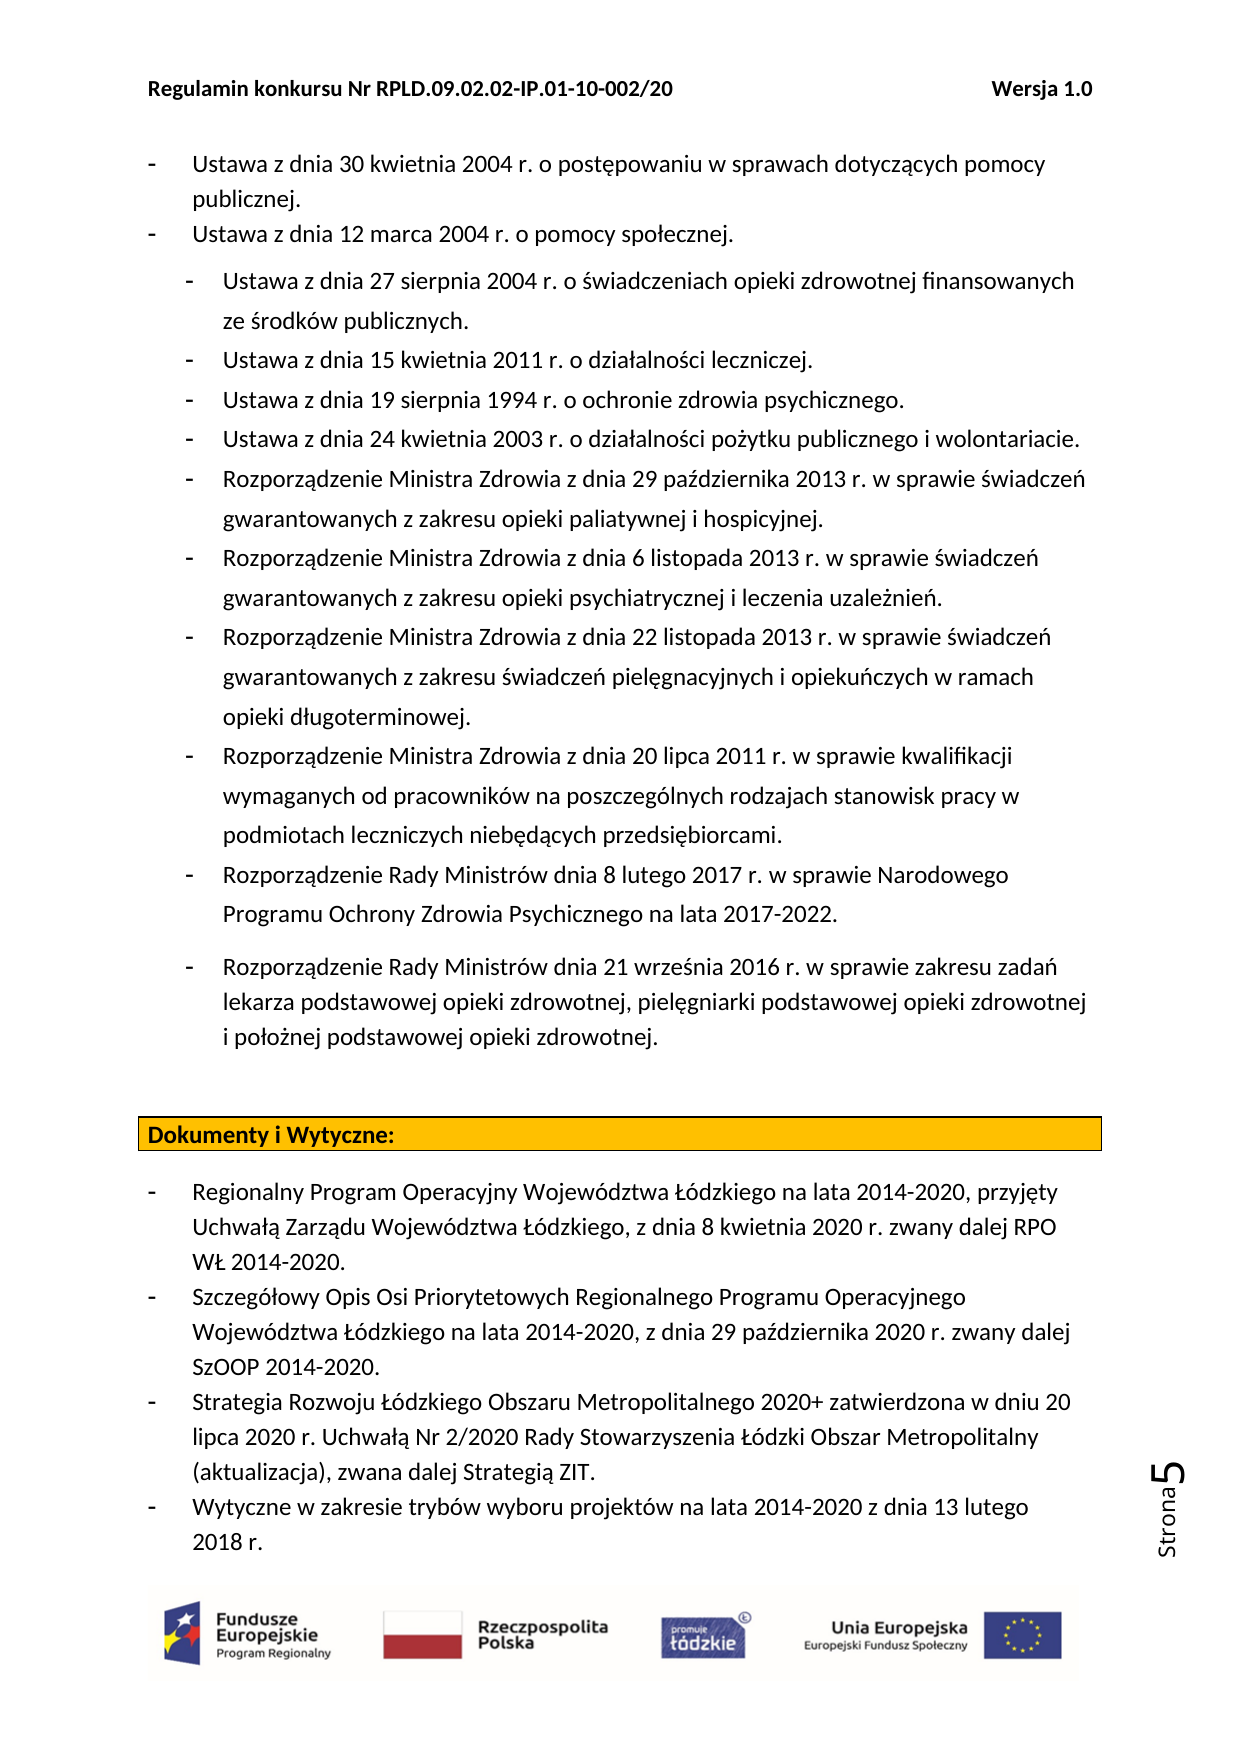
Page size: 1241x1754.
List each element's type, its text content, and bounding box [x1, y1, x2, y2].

list Szczegółowy Opis Osi Priorytetowych Regionalnego Programu Operacyjnego Województwa Łódzkiego na lata 2014-2020, z dnia 29 października 2020 r. zwany dalej SzOOP 2014-2020. [148, 1281, 1092, 1382]
list Ustawa z dnia 24 kwietnia 2003 r. o działalności pożytku publicznego i wolontariacie. [185, 423, 1092, 454]
list Wytyczne w zakresie trybów wyboru projektów na lata 2014-2020 z dnia 13 lutego 2018 r. [148, 1491, 1092, 1557]
list Rozporządzenie Ministra Zdrowia z dnia 29 października 2013 r. w sprawie świadczeń gwarantowanych z zakresu opieki paliatywnej i hospicyjnej. [185, 463, 1092, 533]
list Rozporządzenie Ministra Zdrowia z dnia 22 listopada 2013 r. w sprawie świadczeń gwarantowanych z zakresu świadczeń pielęgnacyjnych i opiekuńczych w ramach opieki długoterminowej. [185, 621, 1092, 731]
list Ustawa z dnia 30 kwietnia 2004 r. o postępowaniu w sprawach dotyczących pomocy publicznej. [148, 148, 1092, 213]
list Regionalny Program Operacyjny Województwa Łódzkiego na lata 2014-2020, przyjęty Uchwałą Zarządu Województwa Łódzkiego, z dnia 8 kwietnia 2020 r. zwany dalej RPO WŁ 2014-2020. [148, 1176, 1092, 1277]
list Rozporządzenie Ministra Zdrowia z dnia 6 listopada 2013 r. w sprawie świadczeń gwarantowanych z zakresu opieki psychiatrycznej i leczenia uzależnień. [185, 542, 1092, 612]
list Rozporządzenie Ministra Zdrowia z dnia 20 lipca 2011 r. w sprawie kwalifikacji wymaganych od pracowników na poszczególnych rodzajach stanowisk pracy w podmiotach leczniczych niebędących przedsiębiorcami. [185, 740, 1092, 850]
list Ustawa z dnia 19 sierpnia 1994 r. o ochronie zdrowia psychicznego. [185, 384, 1092, 414]
list Strategia Rozwoju Łódzkiego Obszaru Metropolitalnego 2020+ zatwierdzona w dniu 20 lipca 2020 r. Uchwałą Nr 2/2020 Rady Stowarzyszenia Łódzki Obszar Metropolitalny (aktualizacja), zwana dalej Strategią ZIT. [148, 1386, 1092, 1487]
list Rozporządzenie Rady Ministrów dnia 8 lutego 2017 r. w sprawie Narodowego Programu Ochrony Zdrowia Psychicznego na lata 2017-2022. [185, 859, 1092, 929]
text Dokumenty i Wytyczne: [139, 1118, 1101, 1150]
list Rozporządzenie Rady Ministrów dnia 21 września 2016 r. w sprawie zakresu zadań lekarza podstawowej opieki zdrowotnej, pielęgniarki podstawowej opieki zdrowotnej i położnej podstawowej opieki zdrowotnej. [185, 951, 1092, 1051]
list Ustawa z dnia 12 marca 2004 r. o pomocy społecznej. [148, 218, 1092, 248]
picture [147, 1585, 1079, 1681]
list Ustawa z dnia 15 kwietnia 2011 r. o działalności leczniczej. [185, 344, 1092, 375]
list Ustawa z dnia 27 sierpnia 2004 r. o świadczeniach opieki zdrowotnej finansowanych ze środków publicznych. [185, 265, 1092, 335]
